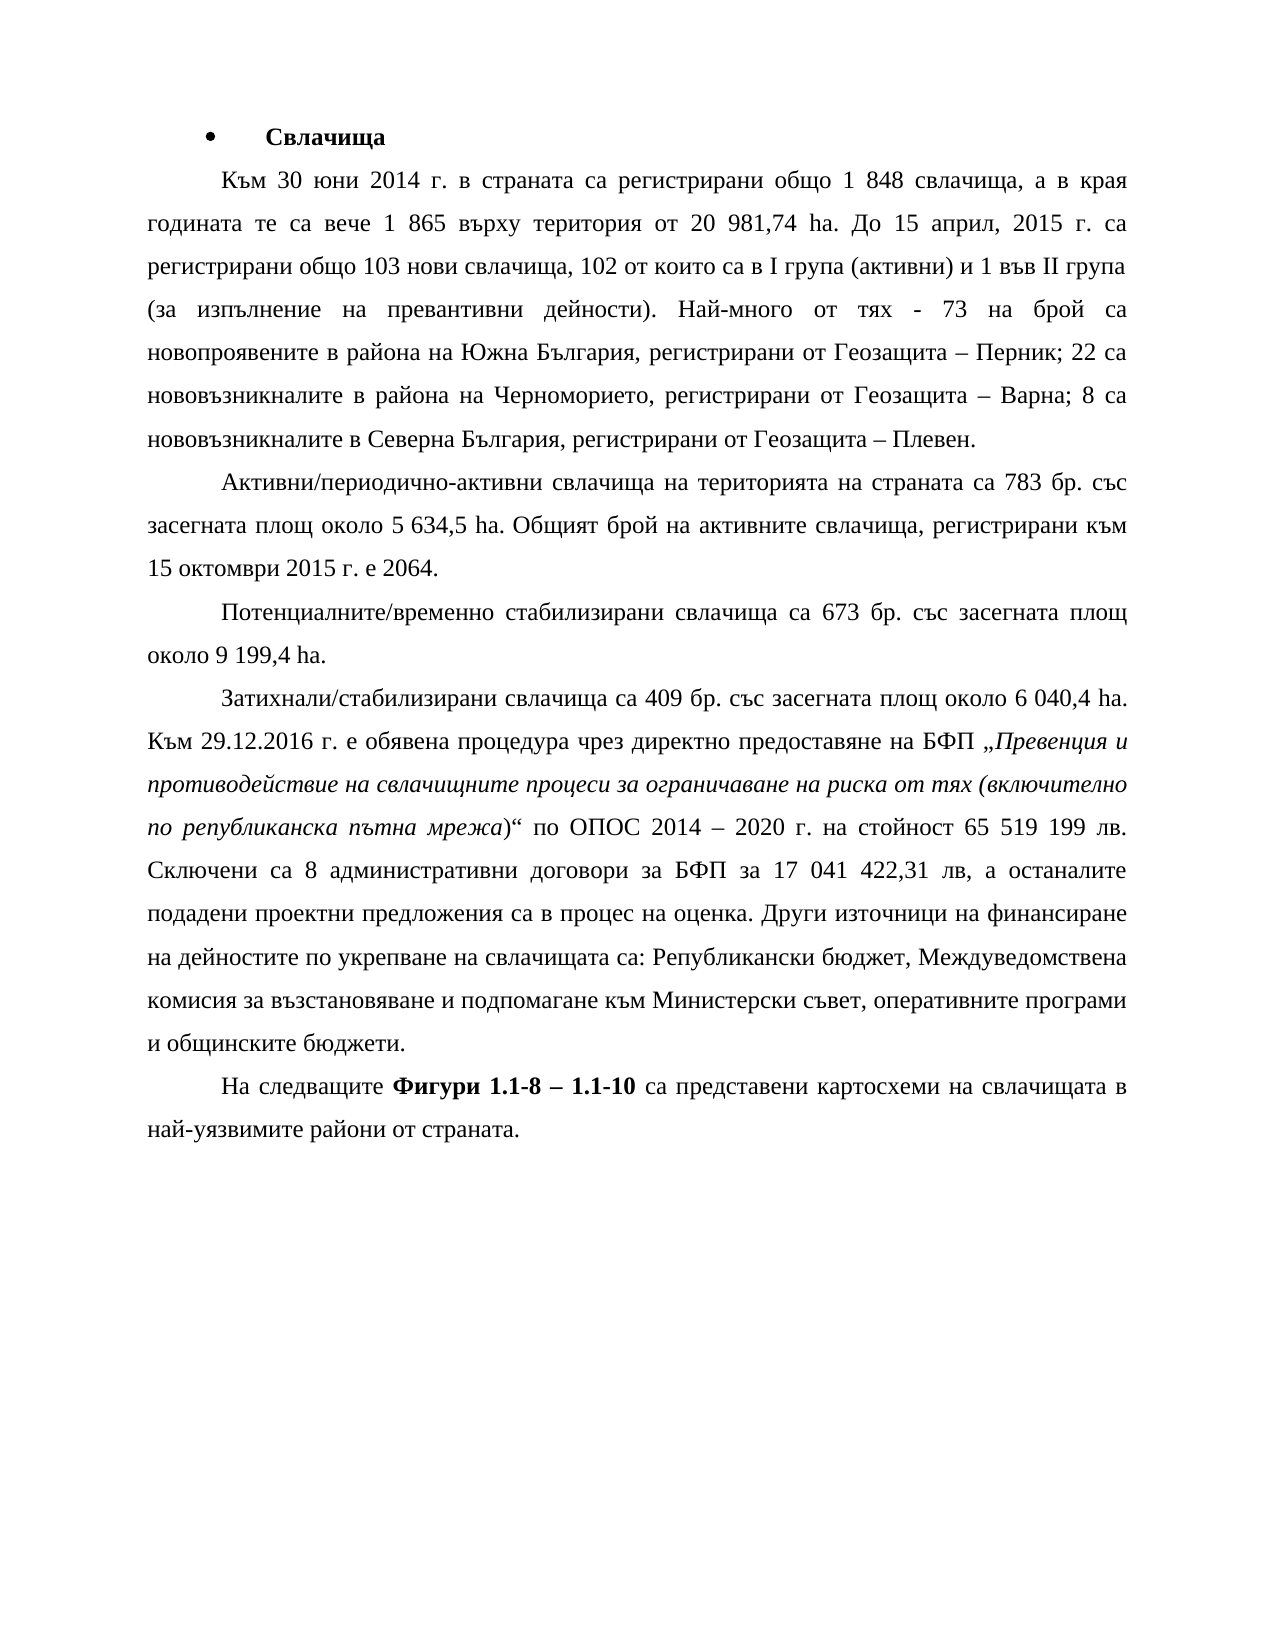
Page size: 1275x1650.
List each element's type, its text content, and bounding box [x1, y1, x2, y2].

text Потенциалните/временно стабилизирани свлачища са 673 бр. със засегната площ около 9 199,4 ha. [147, 597, 1128, 668]
text Активни/периодично-активни свлачища на територията на страната са 783 бр. със засегната площ около 5 634,5 ha. Общият брой на активните свлачища, регистрирани към 15 октомври 2015 г. е 2064. [147, 467, 1128, 582]
list Свлачища [206, 122, 1128, 151]
text На следващите Фигури 1.1-8 – 1.1-10 са представени картосхеми на свлачищата в най-уязвимите райони от страната. [147, 1071, 1128, 1143]
text Към 30 юни 2014 г. в страната са регистрирани общо 1 848 свлачища, а в края годината те са вече 1 865 върху територия от 20 981,74 ha. До 15 април, 2015 г. са регистрирани общо 103 нови свлачища, 102 от които са в I група (активни) и 1 във II група (за изпълнение на превантивни дейности). Най-много от тях - 73 на брой са новопроявените в района на Южна България, регистрирани от Геозащита – Перник; 22 са нововъзникналите в района на Черноморието, регистрирани от Геозащита – Варна; 8 са нововъзникналите в Северна България, регистрирани от Геозащита – Плевен. [147, 165, 1128, 452]
text Затихнали/стабилизирани свлачища са 409 бр. със засегната площ около 6 040,4 ha. Към 29.12.2016 г. е обявена процедура чрез директно предоставяне на БФП „Превенция и противодействие на свлачищните процеси за ограничаване на риска от тях (включително по републиканска пътна мрежа)“ по ОПОС 2014 – 2020 г. на стойност 65 519 199 лв. Сключени са 8 административни договори за БФП за 17 041 422,31 лв, а останалите подадени проектни предложения са в процес на оценка. Други източници на финансиране на дейностите по укрепване на свлачищата са: Републикански бюджет, Междуведомствена комисия за възстановяване и подпомагане към Министерски съвет, оперативните програми и общинските бюджети. [147, 683, 1128, 1057]
